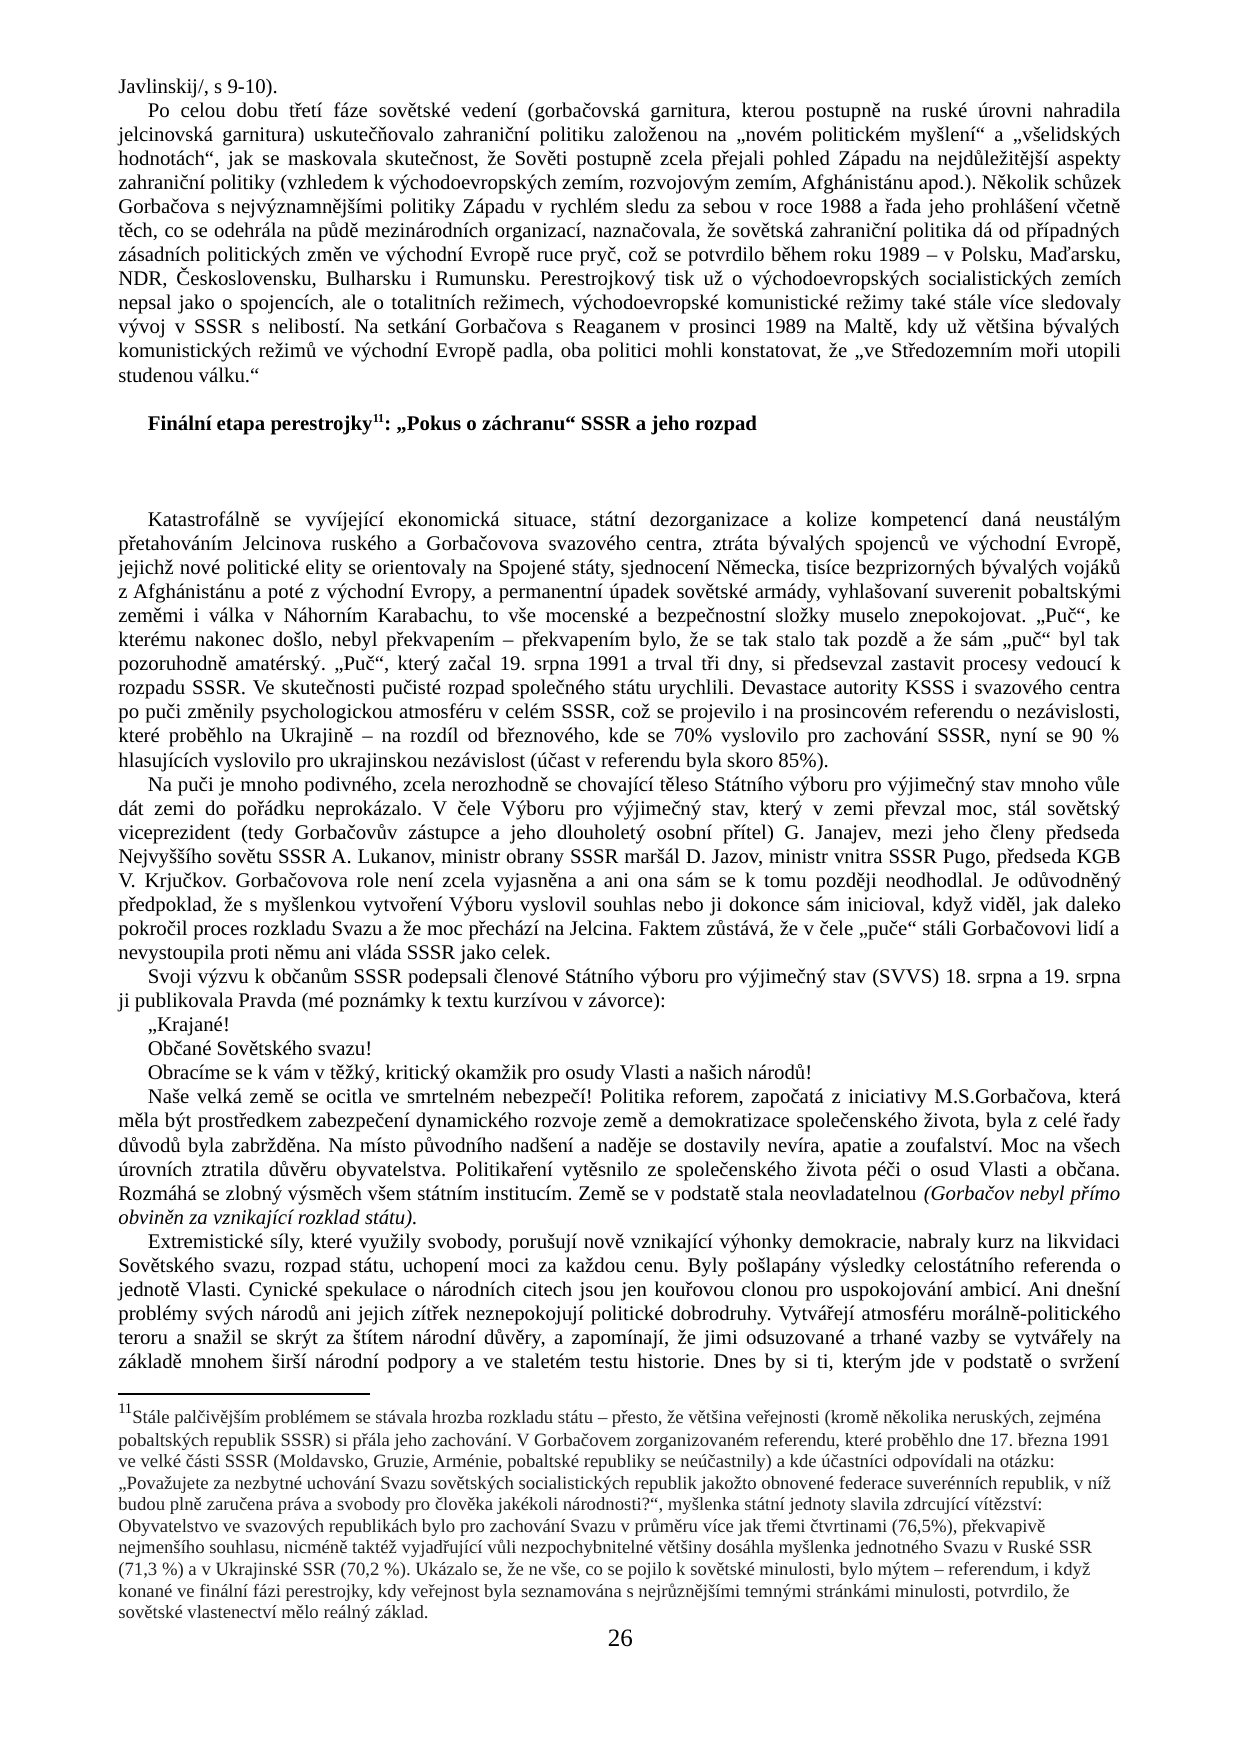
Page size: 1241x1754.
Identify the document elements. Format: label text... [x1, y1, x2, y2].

text Občané Sovětského svazu! [118, 1036, 1122, 1060]
text Svoji výzvu k občanům SSSR podepsali členové Státního výboru pro výjimečný stav (SVVS) 18. srpna a 19. srpna ji publikovala Pravda (mé poznámky k textu kurzívou v závorce): [118, 964, 1122, 1012]
text „Krajané! [118, 1012, 1122, 1036]
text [118, 1229, 1122, 1373]
text Obracíme se k vám v těžký, kritický okamžik pro osudy Vlasti a našich národů! [118, 1060, 1122, 1084]
text Finální etapa perestrojky: „Pokus o záchranu“ SSSR a jeho rozpad [118, 411, 1122, 435]
text Vytvořený systém ekonomických vztahů a řízení národohospodářského komplexu je vinen tím, že v nejbohatší zemi lid milující práci žije na úrovni, která naprosto neodpovídá bohatství území, jeho talentu a úsilí. Lidi žijí hůře, než pracují, protože buď nedělají to, co sami potřebují, nebo je s nimi děláno, plýtvá se nebo se nevyužívají“ (/Šatalin, Javlinskij/, s 9-10). [118, 74, 1122, 98]
text Katastrofálně se vyvíjející ekonomická situace, státní dezorganizace a kolize kompetencí daná neustálým přetahováním Jelcinova ruského a Gorbačovova svazového centra, ztráta bývalých spojenců ve východní Evropě, jejichž nové politické elity se orientovaly na Spojené státy, sjednocení Německa, tisíce bezprizorných bývalých vojáků z Afghánistánu a poté z východní Evropy, a permanentní úpadek sovětské armády, vyhlašovaní suverenit pobaltskými zeměmi i válka v Náhorním Karabachu, to vše mocenské a bezpečnostní složky muselo znepokojovat. „Puč“, ke kterému nakonec došlo, nebyl překvapením – překvapením bylo, že se tak stalo tak pozdě a že sám „puč“ byl tak pozoruhodně amatérský. „Puč“, který začal 19. srpna 1991 a trval tři dny, si předsevzal zastavit procesy vedoucí k rozpadu SSSR. Ve skutečnosti pučisté rozpad společného státu urychlili. Devastace autority KSSS i svazového centra po puči změnily psychologickou atmosféru v celém SSSR, což se projevilo i na prosincovém referendu o nezávislosti, které proběhlo na Ukrajině – na rozdíl od březnového, kde se 70% vyslovilo pro zachování SSSR, nyní se 90 % hlasujících vyslovilo pro ukrajinskou nezávislost (účast v referendu byla skoro 85%). [118, 507, 1122, 772]
text Po celou dobu třetí fáze sovětské vedení (gorbačovská garnitura, kterou postupně na ruské úrovni nahradila jelcinovská garnitura) uskutečňovalo zahraniční politiku založenou na „novém politickém myšlení“ a „všelidských hodnotách“, jak se maskovala skutečnost, že Sověti postupně zcela přejali pohled Západu na nejdůležitější aspekty zahraniční politiky (vzhledem k východoevropských zemím, rozvojovým zemím, Afghánistánu apod.). Několik schůzek Gorbačova s nejvýznamnějšími politiky Západu v rychlém sledu za sebou v roce 1988 a řada jeho prohlášení včetně těch, co se odehrála na půdě mezinárodních organizací, naznačovala, že sovětská zahraniční politika dá od případných zásadních politických změn ve východní Evropě ruce pryč, což se potvrdilo během roku 1989 – v Polsku, Maďarsku, NDR, Československu, Bulharsku i Rumunsku. Perestrojkový tisk už o východoevropských socialistických zemích nepsal jako o spojencích, ale o totalitních režimech, východoevropské komunistické režimy také stále více sledovaly vývoj v SSSR s nelibostí. Na setkání Gorbačova s Reaganem v prosinci 1989 na Maltě, kdy už většina bývalých komunistických režimů ve východní Evropě padla, oba politici mohli konstatovat, že „ve Středozemním moři utopili studenou válku.“ [118, 98, 1122, 387]
text Naše velká země se ocitla ve smrtelném nebezpečí! Politika reforem, započatá z iniciativy M.S.Gorbačova, která měla být prostředkem zabezpečení dynamického rozvoje země a demokratizace společenského života, byla z celé řady důvodů byla zabržděna. Na místo původního nadšení a naděje se dostavily nevíra, apatie a zoufalství. Moc na všech úrovních ztratila důvěru obyvatelstva. Politikaření vytěsnilo ze společenského života péči o osud Vlasti a občana. Rozmáhá se zlobný výsměch všem státním institucím. Země se v podstatě stala neovladatelnou (Gorbačov nebyl přímo obviněn za vznikající rozklad státu). [118, 1084, 1122, 1229]
text Na puči je mnoho podivného, zcela nerozhodně se chovající těleso Státního výboru pro výjimečný stav mnoho vůle dát zemi do pořádku neprokázalo. V čele Výboru pro výjimečný stav, který v zemi převzal moc, stál sovětský viceprezident (tedy Gorbačovův zástupce a jeho dlouholetý osobní přítel) G. Janajev, mezi jeho členy předseda Nejvyššího sovětu SSSR A. Lukanov, ministr obrany SSSR maršál D. Jazov, ministr vnitra SSSR Pugo, předseda KGB V. Krjučkov. Gorbačovova role není zcela vyjasněna a ani ona sám se k tomu později neodhodlal. Je odůvodněný předpoklad, že s myšlenkou vytvoření Výboru vyslovil souhlas nebo ji dokonce sám inicioval, když viděl, jak daleko pokročil proces rozkladu Svazu a že moc přechází na Jelcina. Faktem zůstává, že v čele „puče“ stáli Gorbačovovi lidí a nevystoupila proti němu ani vláda SSSR jako celek. [118, 772, 1122, 964]
